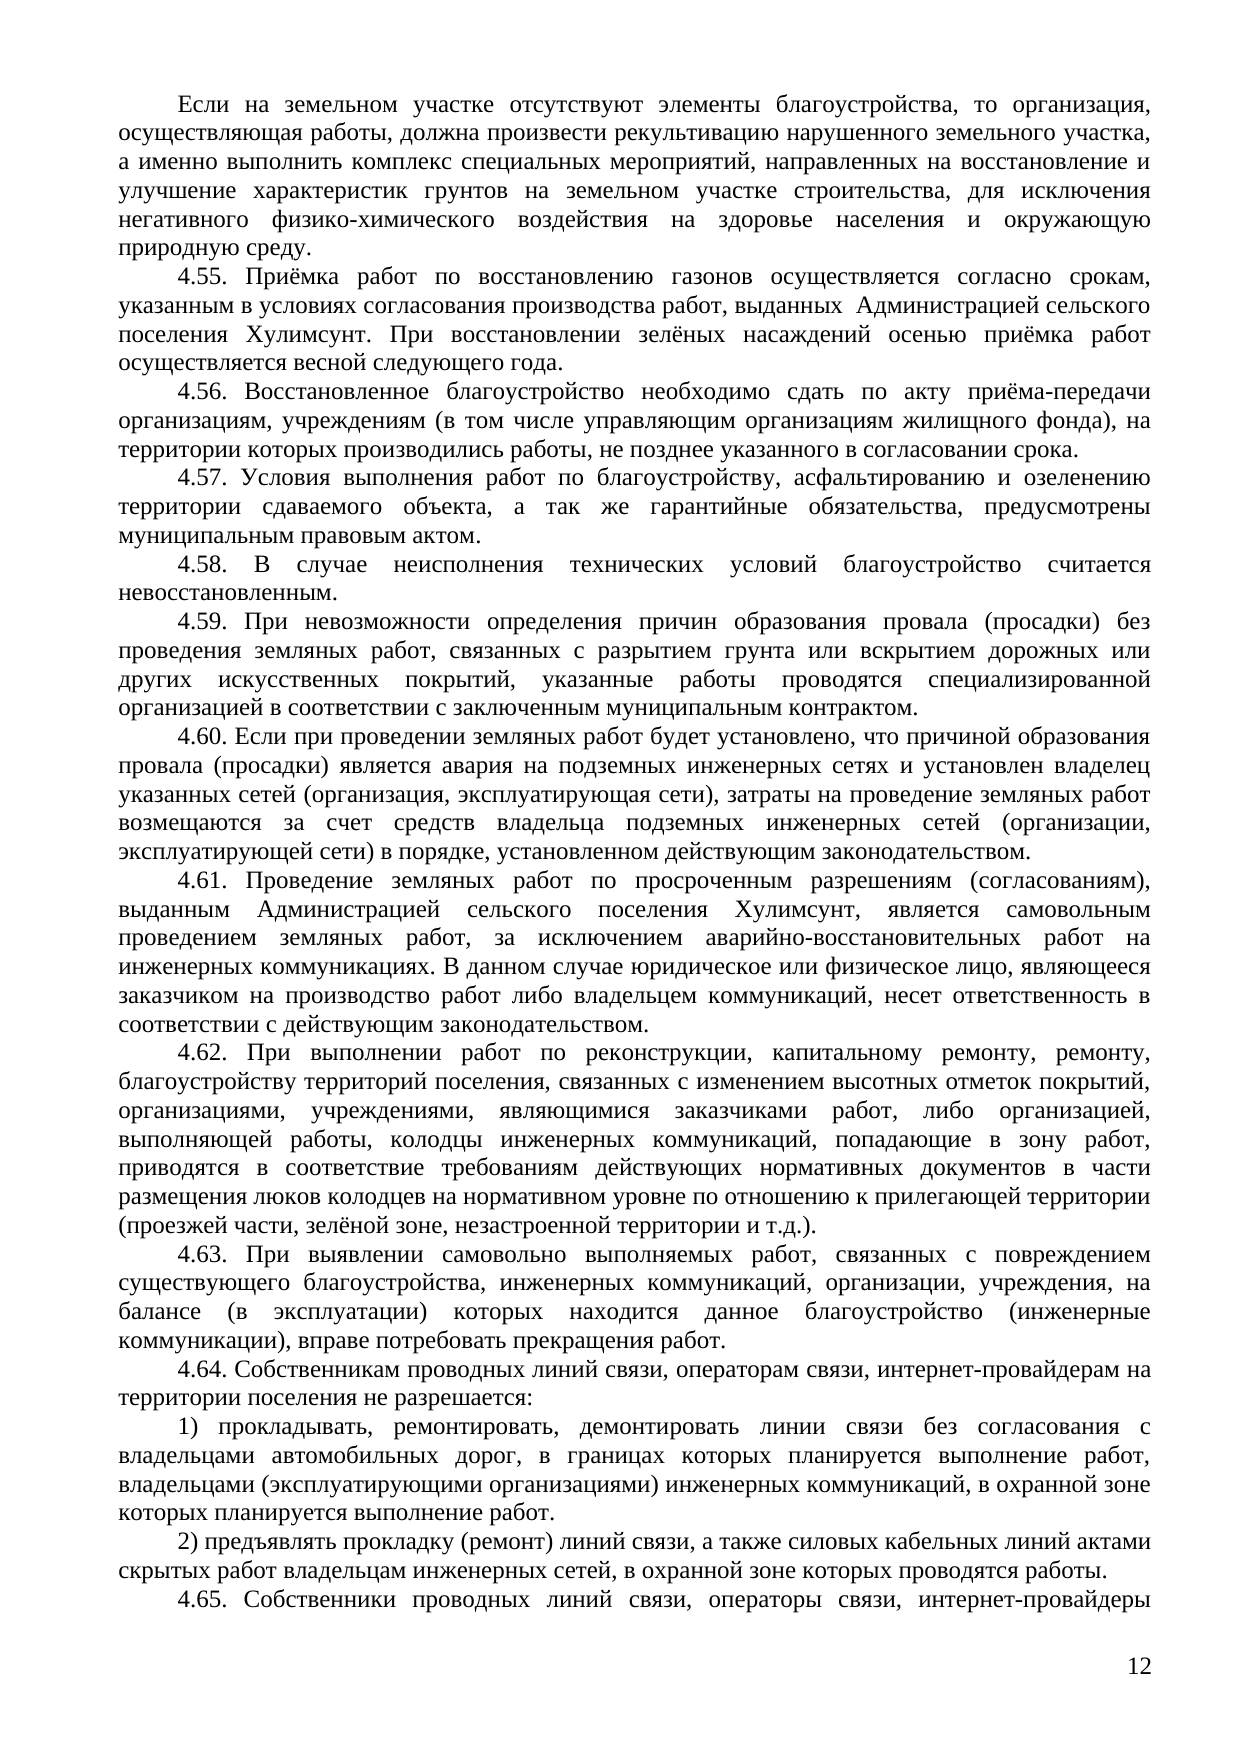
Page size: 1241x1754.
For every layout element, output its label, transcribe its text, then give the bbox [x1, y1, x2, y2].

text 4.58. В случае неисполнения технических условий благоустройство считается невосстановленным. [118, 549, 1152, 606]
text 1) прокладывать, ремонтировать, демонтировать линии связи без согласования с владельцами автомобильных дорог, в границах которых планируется выполнение работ, владельцами (эксплуатирующими организациями) инженерных коммуникаций, в охранной зоне которых планируется выполнение работ. [118, 1411, 1152, 1526]
text 4.62. При выполнении работ по реконструкции, капитальному ремонту, ремонту, благоустройству территорий поселения, связанных с изменением высотных отметок покрытий, организациями, учреждениями, являющимися заказчиками работ, либо организацией, выполняющей работы, колодцы инженерных коммуникаций, попадающие в зону работ, приводятся в соответствие требованиям действующих нормативных документов в части размещения люков колодцев на нормативном уровне по отношению к прилегающей территории (проезжей части, зелёной зоне, незастроенной территории и т.д.). [118, 1037, 1152, 1239]
text 4.63. При выявлении самовольно выполняемых работ, связанных с повреждением существующего благоустройства, инженерных коммуникаций, организации, учреждения, на балансе (в эксплуатации) которых находится данное благоустройство (инженерные коммуникации), вправе потребовать прекращения работ. [118, 1239, 1152, 1354]
text 4.59. При невозможности определения причин образования провала (просадки) без проведения земляных работ, связанных с разрытием грунта или вскрытием дорожных или других искусственных покрытий, указанные работы проводятся специализированной организацией в соответствии с заключенным муниципальным контрактом. [118, 606, 1152, 721]
text 4.56. Восстановленное благоустройство необходимо сдать по акту приёма-передачи организациям, учреждениям (в том числе управляющим организациям жилищного фонда), на территории которых производились работы, не позднее указанного в согласовании срока. [118, 376, 1152, 462]
text 4.64. Собственникам проводных линий связи, операторам связи, интернет-провайдерам на территории поселения не разрешается: [118, 1354, 1152, 1411]
text 4.57. Условия выполнения работ по благоустройству, асфальтированию и озеленению территории сдаваемого объекта, а так же гарантийные обязательства, предусмотрены муниципальным правовым актом. [118, 462, 1152, 549]
text 4.61. Проведение земляных работ по просроченным разрешениям (согласованиям), выданным Администрацией сельского поселения Хулимсунт, является самовольным проведением земляных работ, за исключением аварийно-восстановительных работ на инженерных коммуникациях. В данном случае юридическое или физическое лицо, являющееся заказчиком на производство работ либо владельцем коммуникаций, несет ответственность в соответствии с действующим законодательством. [118, 865, 1152, 1037]
text 4.55. Приёмка работ по восстановлению газонов осуществляется согласно срокам, указанным в условиях согласования производства работ, выданных Администрацией сельского поселения Хулимсунт. При восстановлении зелёных насаждений осенью приёмка работ осуществляется весной следующего года. [118, 261, 1152, 376]
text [118, 1584, 1152, 1612]
text 4.60. Если при проведении земляных работ будет установлено, что причиной образования провала (просадки) является авария на подземных инженерных сетях и установлен владелец указанных сетей (организация, эксплуатирующая сети), затраты на проведение земляных работ возмещаются за счет средств владельца подземных инженерных сетей (организации, эксплуатирующей сети) в порядке, установленном действующим законодательством. [118, 721, 1152, 865]
text 2) предъявлять прокладку (ремонт) линий связи, а также силовых кабельных линий актами скрытых работ владельцам инженерных сетей, в охранной зоне которых проводятся работы. [118, 1526, 1152, 1584]
text Если на земельном участке отсутствуют элементы благоустройства, то организация, осуществляющая работы, должна произвести рекультивацию нарушенного земельного участка, а именно выполнить комплекс специальных мероприятий, направленных на восстановление и улучшение характеристик грунтов на земельном участке строительства, для исключения негативного физико-химического воздействия на здоровье населения и окружающую природную среду. [118, 89, 1152, 261]
